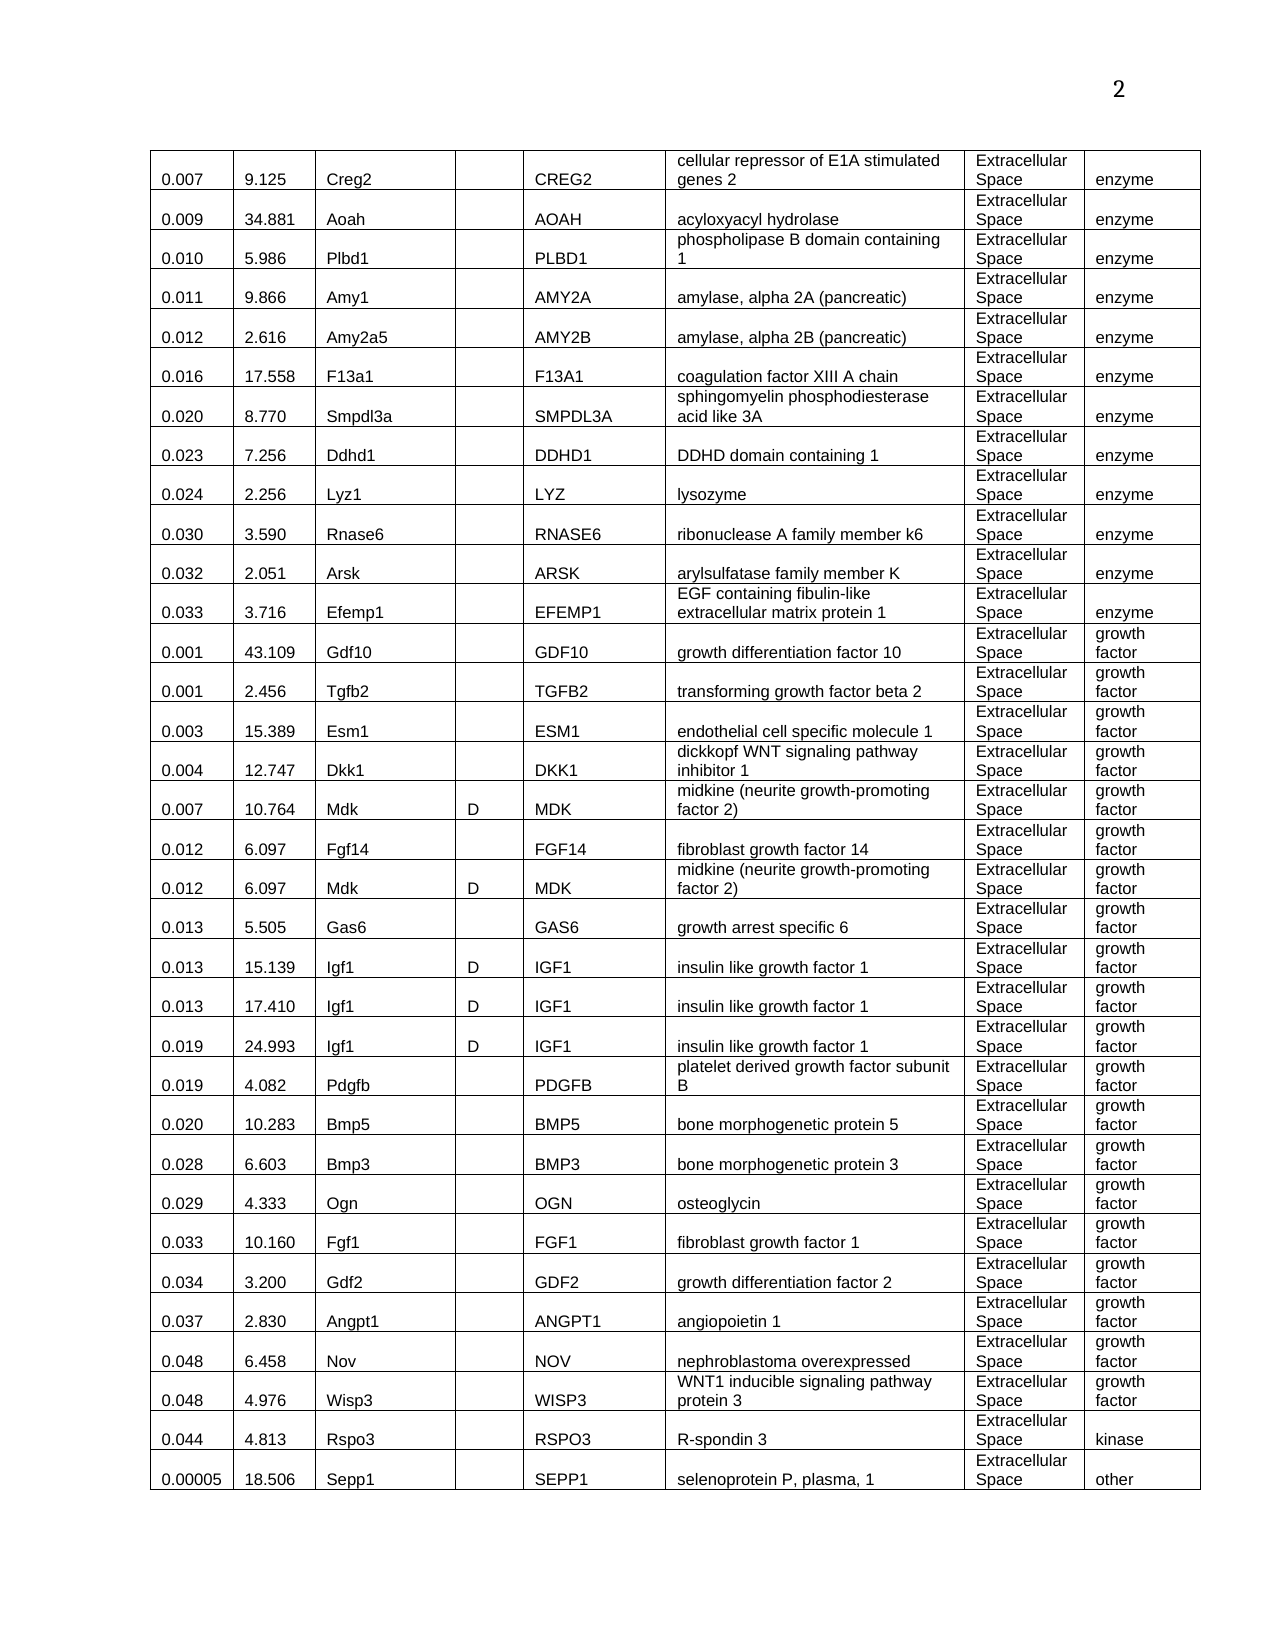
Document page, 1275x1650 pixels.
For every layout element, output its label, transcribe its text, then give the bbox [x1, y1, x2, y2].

table_cell Extracellular Space [965, 820, 1084, 859]
table_cell 8.770 [234, 387, 315, 426]
table_cell growth factor [1085, 624, 1200, 662]
table_cell 0.001 [151, 663, 233, 701]
table_cell insulin like growth factor 1 [666, 978, 964, 1016]
table_cell D [456, 939, 523, 977]
table_cell [456, 899, 523, 937]
table_cell [456, 1293, 523, 1331]
table_cell growth factor [1085, 1096, 1200, 1134]
table_cell 0.024 [151, 466, 233, 504]
table_cell 15.389 [234, 702, 315, 741]
table_cell 3.716 [234, 584, 315, 622]
table_cell D [456, 978, 523, 1016]
table_cell Extracellular Space [965, 1450, 1084, 1489]
table_cell Extracellular Space [965, 742, 1084, 780]
table_cell Rnase6 [316, 505, 455, 544]
table_cell Gdf10 [316, 624, 455, 662]
table_cell growth factor [1085, 1293, 1200, 1331]
table_cell Extracellular Space [965, 899, 1084, 937]
table_cell 0.012 [151, 820, 233, 859]
table_cell Mdk [316, 860, 455, 898]
table_cell AMY2B [524, 309, 665, 347]
table_cell GDF10 [524, 624, 665, 662]
table_cell Rspo3 [316, 1411, 455, 1449]
table_cell 5.505 [234, 899, 315, 937]
table_cell growth factor [1085, 702, 1200, 741]
table_cell cellular repressor of E1A stimulated genes 2 [666, 151, 964, 189]
table_cell Extracellular Space [965, 269, 1084, 307]
table_cell enzyme [1085, 151, 1200, 189]
table_cell fibroblast growth factor 1 [666, 1214, 964, 1252]
table_cell [456, 230, 523, 268]
table_cell [456, 1175, 523, 1213]
table_cell arylsulfatase family member K [666, 545, 964, 583]
table_cell 0.00005 [151, 1450, 233, 1489]
table_cell Igf1 [316, 939, 455, 977]
table_cell F13A1 [524, 348, 665, 386]
table_cell growth factor [1085, 939, 1200, 977]
table_cell 0.023 [151, 427, 233, 465]
table_cell 0.012 [151, 309, 233, 347]
table_cell D [456, 1017, 523, 1056]
table_cell growth differentiation factor 2 [666, 1254, 964, 1292]
table_cell [456, 1332, 523, 1371]
table_cell 0.013 [151, 978, 233, 1016]
table_cell Gas6 [316, 899, 455, 937]
table_cell 0.029 [151, 1175, 233, 1213]
table_cell enzyme [1085, 427, 1200, 465]
table_cell Extracellular Space [965, 939, 1084, 977]
table_cell 0.003 [151, 702, 233, 741]
table_cell coagulation factor XIII A chain [666, 348, 964, 386]
table_cell Extracellular Space [965, 1332, 1084, 1371]
table_cell AOAH [524, 190, 665, 229]
table_cell WISP3 [524, 1372, 665, 1410]
table_cell lysozyme [666, 466, 964, 504]
table_cell [456, 1214, 523, 1252]
table_cell Extracellular Space [965, 190, 1084, 229]
table_cell growth factor [1085, 1017, 1200, 1056]
table_cell Creg2 [316, 151, 455, 189]
table_cell 4.976 [234, 1372, 315, 1410]
table_cell Extracellular Space [965, 781, 1084, 819]
table_cell IGF1 [524, 939, 665, 977]
table_cell Extracellular Space [965, 860, 1084, 898]
table_cell midkine (neurite growth-promoting factor 2) [666, 860, 964, 898]
table_cell Extracellular Space [965, 505, 1084, 544]
table_cell 0.048 [151, 1372, 233, 1410]
table_cell 10.283 [234, 1096, 315, 1134]
table_cell Extracellular Space [965, 1254, 1084, 1292]
table_cell [456, 269, 523, 307]
table_cell 2.256 [234, 466, 315, 504]
table_cell enzyme [1085, 387, 1200, 426]
table_cell FGF1 [524, 1214, 665, 1252]
table_cell Mdk [316, 781, 455, 819]
table_cell ARSK [524, 545, 665, 583]
table_cell growth factor [1085, 1135, 1200, 1174]
table_cell growth factor [1085, 978, 1200, 1016]
table_cell 0.034 [151, 1254, 233, 1292]
table_cell 0.033 [151, 584, 233, 622]
table_cell Smpdl3a [316, 387, 455, 426]
table_cell [456, 1254, 523, 1292]
table_cell enzyme [1085, 466, 1200, 504]
table_cell Fgf1 [316, 1214, 455, 1252]
table_cell OGN [524, 1175, 665, 1213]
table_cell growth factor [1085, 1372, 1200, 1410]
table_cell RSPO3 [524, 1411, 665, 1449]
table_cell Extracellular Space [965, 1372, 1084, 1410]
table_cell Dkk1 [316, 742, 455, 780]
table_cell DDHD1 [524, 427, 665, 465]
table_cell Plbd1 [316, 230, 455, 268]
table_cell endothelial cell specific molecule 1 [666, 702, 964, 741]
table_cell 0.020 [151, 1096, 233, 1134]
table_cell kinase [1085, 1411, 1200, 1449]
table_cell [456, 1411, 523, 1449]
table_cell Extracellular Space [965, 387, 1084, 426]
table_cell Extracellular Space [965, 624, 1084, 662]
table_cell EFEMP1 [524, 584, 665, 622]
table_cell Fgf14 [316, 820, 455, 859]
table_cell SMPDL3A [524, 387, 665, 426]
table_cell 0.044 [151, 1411, 233, 1449]
table_cell Extracellular Space [965, 584, 1084, 622]
table_cell Extracellular Space [965, 1057, 1084, 1095]
table_cell EGF containing fibulin-like extracellular matrix protein 1 [666, 584, 964, 622]
table_cell 4.333 [234, 1175, 315, 1213]
table_cell Extracellular Space [965, 1293, 1084, 1331]
table_cell Extracellular Space [965, 978, 1084, 1016]
table_cell AMY2A [524, 269, 665, 307]
table_cell growth factor [1085, 820, 1200, 859]
table_cell enzyme [1085, 309, 1200, 347]
table_cell R-spondin 3 [666, 1411, 964, 1449]
table_cell midkine (neurite growth-promoting factor 2) [666, 781, 964, 819]
table_cell enzyme [1085, 190, 1200, 229]
table_cell Bmp3 [316, 1135, 455, 1174]
table_cell enzyme [1085, 584, 1200, 622]
table_cell Ddhd1 [316, 427, 455, 465]
table_cell growth factor [1085, 1332, 1200, 1371]
table_cell phospholipase B domain containing 1 [666, 230, 964, 268]
table_cell 0.037 [151, 1293, 233, 1331]
table_cell acyloxyacyl hydrolase [666, 190, 964, 229]
table_cell Extracellular Space [965, 427, 1084, 465]
table_cell FGF14 [524, 820, 665, 859]
table_cell Extracellular Space [965, 1214, 1084, 1252]
table_cell Angpt1 [316, 1293, 455, 1331]
table_cell [456, 1135, 523, 1174]
table_cell D [456, 781, 523, 819]
table_cell 0.012 [151, 860, 233, 898]
table_cell 0.013 [151, 899, 233, 937]
table_cell Tgfb2 [316, 663, 455, 701]
table_cell 2.456 [234, 663, 315, 701]
table_cell Extracellular Space [965, 348, 1084, 386]
table_cell 0.007 [151, 781, 233, 819]
table_cell growth factor [1085, 1254, 1200, 1292]
table_cell CREG2 [524, 151, 665, 189]
table_cell [456, 1057, 523, 1095]
table_cell enzyme [1085, 269, 1200, 307]
table_cell DDHD domain containing 1 [666, 427, 964, 465]
table_cell Extracellular Space [965, 663, 1084, 701]
table_cell Extracellular Space [965, 1175, 1084, 1213]
table_cell transforming growth factor beta 2 [666, 663, 964, 701]
table_cell [456, 663, 523, 701]
table_cell bone morphogenetic protein 3 [666, 1135, 964, 1174]
table_cell amylase, alpha 2B (pancreatic) [666, 309, 964, 347]
table_cell [456, 584, 523, 622]
table_cell ANGPT1 [524, 1293, 665, 1331]
table_cell [456, 820, 523, 859]
table_cell 0.013 [151, 939, 233, 977]
table_cell 7.256 [234, 427, 315, 465]
table_cell 0.048 [151, 1332, 233, 1371]
table_cell [456, 309, 523, 347]
table_cell 4.082 [234, 1057, 315, 1095]
table_cell PLBD1 [524, 230, 665, 268]
table_cell MDK [524, 781, 665, 819]
table_cell Igf1 [316, 978, 455, 1016]
table_cell Sepp1 [316, 1450, 455, 1489]
table_cell 9.125 [234, 151, 315, 189]
table_cell 4.813 [234, 1411, 315, 1449]
table_cell Efemp1 [316, 584, 455, 622]
table_cell 2.051 [234, 545, 315, 583]
table_cell [456, 545, 523, 583]
table_cell TGFB2 [524, 663, 665, 701]
table_cell [456, 624, 523, 662]
table_cell 6.603 [234, 1135, 315, 1174]
table_cell bone morphogenetic protein 5 [666, 1096, 964, 1134]
table_cell Lyz1 [316, 466, 455, 504]
table_cell 2.616 [234, 309, 315, 347]
table_cell GDF2 [524, 1254, 665, 1292]
table_cell BMP3 [524, 1135, 665, 1174]
table_cell sphingomyelin phosphodiesterase acid like 3A [666, 387, 964, 426]
table_cell Extracellular Space [965, 466, 1084, 504]
table_cell [456, 1372, 523, 1410]
table_cell growth factor [1085, 781, 1200, 819]
table_cell [456, 348, 523, 386]
table_cell enzyme [1085, 230, 1200, 268]
table_cell 10.160 [234, 1214, 315, 1252]
table_cell Extracellular Space [965, 230, 1084, 268]
table_cell other [1085, 1450, 1200, 1489]
table_cell Wisp3 [316, 1372, 455, 1410]
table_cell 15.139 [234, 939, 315, 977]
table_cell DKK1 [524, 742, 665, 780]
table_cell fibroblast growth factor 14 [666, 820, 964, 859]
table_cell growth factor [1085, 1214, 1200, 1252]
table_cell Amy2a5 [316, 309, 455, 347]
table_cell 9.866 [234, 269, 315, 307]
table_cell MDK [524, 860, 665, 898]
table_cell 5.986 [234, 230, 315, 268]
table_cell 17.410 [234, 978, 315, 1016]
table_cell [456, 427, 523, 465]
table_cell 17.558 [234, 348, 315, 386]
table_cell NOV [524, 1332, 665, 1371]
table_cell 0.001 [151, 624, 233, 662]
table_cell Esm1 [316, 702, 455, 741]
table_cell Extracellular Space [965, 1096, 1084, 1134]
table_cell 0.009 [151, 190, 233, 229]
table_cell 18.506 [234, 1450, 315, 1489]
table_cell D [456, 860, 523, 898]
table_cell amylase, alpha 2A (pancreatic) [666, 269, 964, 307]
table_cell [456, 742, 523, 780]
table_cell osteoglycin [666, 1175, 964, 1213]
table_cell ESM1 [524, 702, 665, 741]
table_cell enzyme [1085, 545, 1200, 583]
table_cell 0.033 [151, 1214, 233, 1252]
table_cell [456, 387, 523, 426]
table_cell 0.028 [151, 1135, 233, 1174]
table_cell Pdgfb [316, 1057, 455, 1095]
table_cell 3.590 [234, 505, 315, 544]
table_cell Ogn [316, 1175, 455, 1213]
table_cell enzyme [1085, 505, 1200, 544]
table_cell growth factor [1085, 663, 1200, 701]
table_cell LYZ [524, 466, 665, 504]
table_cell Extracellular Space [965, 545, 1084, 583]
table_cell 0.004 [151, 742, 233, 780]
table_cell enzyme [1085, 348, 1200, 386]
table_cell growth differentiation factor 10 [666, 624, 964, 662]
table_cell selenoprotein P, plasma, 1 [666, 1450, 964, 1489]
table_cell [456, 151, 523, 189]
table_cell 0.019 [151, 1057, 233, 1095]
table_cell nephroblastoma overexpressed [666, 1332, 964, 1371]
table_cell IGF1 [524, 1017, 665, 1056]
table_cell [456, 1450, 523, 1489]
table_cell growth factor [1085, 1057, 1200, 1095]
table_cell 0.007 [151, 151, 233, 189]
table_cell 0.030 [151, 505, 233, 544]
table_cell RNASE6 [524, 505, 665, 544]
table_cell [456, 505, 523, 544]
table_cell 0.010 [151, 230, 233, 268]
table_cell 0.019 [151, 1017, 233, 1056]
table_cell Extracellular Space [965, 1135, 1084, 1174]
table_cell F13a1 [316, 348, 455, 386]
table_cell 6.097 [234, 820, 315, 859]
table_cell 0.016 [151, 348, 233, 386]
table_cell 0.020 [151, 387, 233, 426]
table_cell PDGFB [524, 1057, 665, 1095]
table_cell growth factor [1085, 860, 1200, 898]
table_cell [456, 190, 523, 229]
table_cell 34.881 [234, 190, 315, 229]
table_cell [456, 1096, 523, 1134]
table_cell growth arrest specific 6 [666, 899, 964, 937]
table_cell GAS6 [524, 899, 665, 937]
table_cell Amy1 [316, 269, 455, 307]
table_cell 0.011 [151, 269, 233, 307]
table_cell growth factor [1085, 1175, 1200, 1213]
table_cell 0.032 [151, 545, 233, 583]
table_cell growth factor [1085, 899, 1200, 937]
table_cell Arsk [316, 545, 455, 583]
table_cell 12.747 [234, 742, 315, 780]
table_cell [456, 702, 523, 741]
table_cell 43.109 [234, 624, 315, 662]
table_cell dickkopf WNT signaling pathway inhibitor 1 [666, 742, 964, 780]
table_cell 3.200 [234, 1254, 315, 1292]
table_cell 6.458 [234, 1332, 315, 1371]
table_cell SEPP1 [524, 1450, 665, 1489]
table_cell Aoah [316, 190, 455, 229]
table_cell Extracellular Space [965, 1017, 1084, 1056]
table_cell Igf1 [316, 1017, 455, 1056]
table_cell growth factor [1085, 742, 1200, 780]
table_cell 24.993 [234, 1017, 315, 1056]
table_cell 6.097 [234, 860, 315, 898]
table_cell ribonuclease A family member k6 [666, 505, 964, 544]
table_cell Bmp5 [316, 1096, 455, 1134]
table_cell Extracellular Space [965, 702, 1084, 741]
table_cell Extracellular Space [965, 151, 1084, 189]
table_cell Nov [316, 1332, 455, 1371]
table_cell angiopoietin 1 [666, 1293, 964, 1331]
table_cell Extracellular Space [965, 309, 1084, 347]
table_cell Extracellular Space [965, 1411, 1084, 1449]
table_cell [456, 466, 523, 504]
table_cell 2.830 [234, 1293, 315, 1331]
table_cell insulin like growth factor 1 [666, 1017, 964, 1056]
table_cell WNT1 inducible signaling pathway protein 3 [666, 1372, 964, 1410]
table_cell insulin like growth factor 1 [666, 939, 964, 977]
table_cell 10.764 [234, 781, 315, 819]
table_cell IGF1 [524, 978, 665, 1016]
table_cell platelet derived growth factor subunit B [666, 1057, 964, 1095]
table_cell BMP5 [524, 1096, 665, 1134]
table_cell Gdf2 [316, 1254, 455, 1292]
